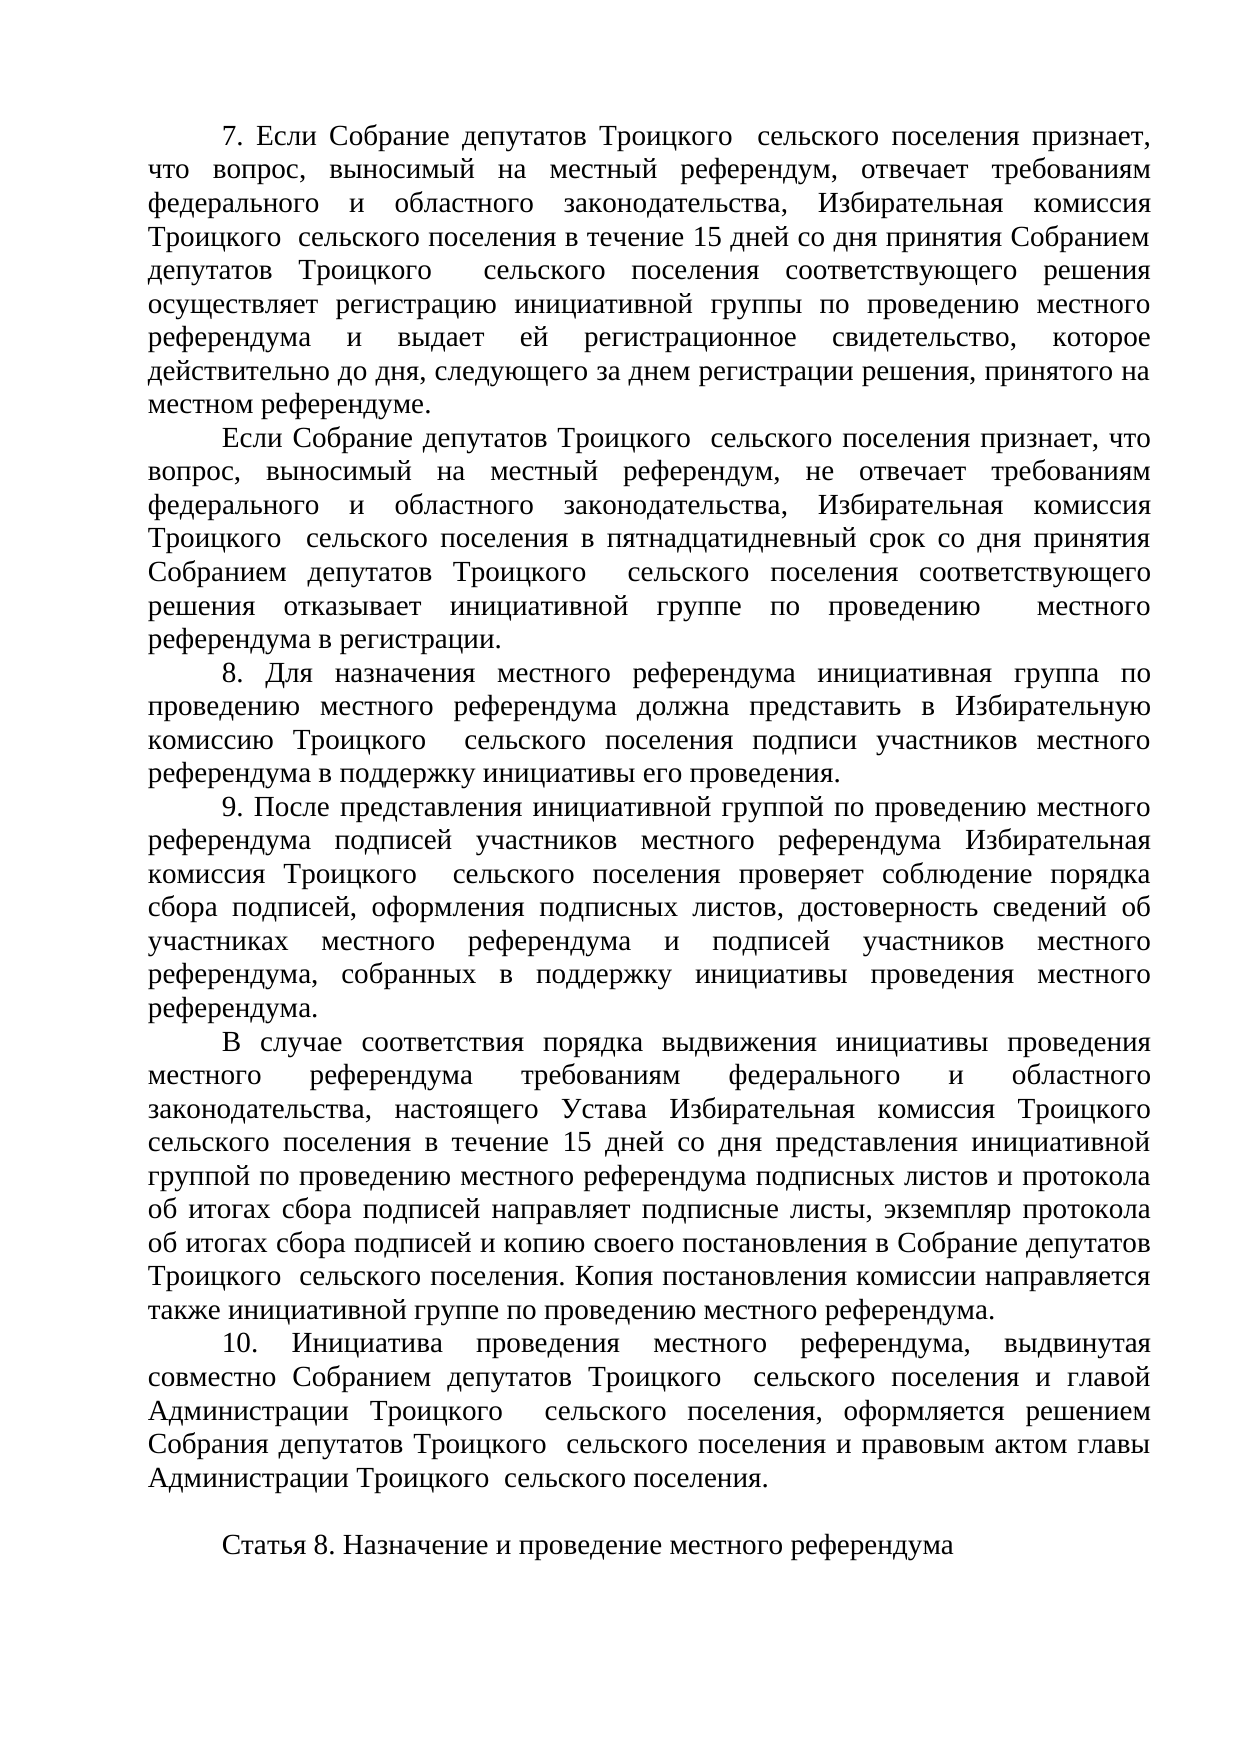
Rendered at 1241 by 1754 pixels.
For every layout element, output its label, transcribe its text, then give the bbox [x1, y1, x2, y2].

text В случае соответствия порядка выдвижения инициативы проведения местного референдума требованиям федерального и областного законодательства, настоящего Устава Избирательная комиссия Троицкого сельского поселения в течение 15 дней со дня представления инициативной группой по проведению местного референдума подписных листов и протокола об итогах сбора подписей направляет подписные листы, экземпляр протокола об итогах сбора подписей и копию своего постановления в Собрание депутатов Троицкого сельского поселения. Копия постановления комиссии направляется также инициативной группе по проведению местного референдума. [148, 1024, 1152, 1326]
text 10. Инициатива проведения местного референдума, выдвинутая совместно Собранием депутатов Троицкого сельского поселения и главой Администрации Троицкого сельского поселения, оформляется решением Собрания депутатов Троицкого сельского поселения и правовым актом главы Администрации Троицкого сельского поселения. [148, 1326, 1152, 1493]
text 7. Если Собрание депутатов Троицкого сельского поселения признает, что вопрос, выносимый на местный референдум, отвечает требованиям федерального и областного законодательства, Избирательная комиссия Троицкого сельского поселения в течение 15 дней со дня принятия Собранием депутатов Троицкого сельского поселения соответствующего решения осуществляет регистрацию инициативной группы по проведению местного референдума и выдает ей регистрационное свидетельство, которое действительно до дня, следующего за днем регистрации решения, принятого на местном референдуме. [148, 118, 1152, 420]
text Если Собрание депутатов Троицкого сельского поселения признает, что вопрос, выносимый на местный референдум, не отвечает требованиям федерального и областного законодательства, Избирательная комиссия Троицкого сельского поселения в пятнадцатидневный срок со дня принятия Собранием депутатов Троицкого сельского поселения соответствующего решения отказывает инициативной группе по проведению местного референдума в регистрации. [148, 420, 1152, 655]
text Статья 8. Назначение и проведение местного референдума [148, 1527, 1152, 1560]
text 9. После представления инициативной группой по проведению местного референдума подписей участников местного референдума Избирательная комиссия Троицкого сельского поселения проверяет соблюдение порядка сбора подписей, оформления подписных листов, достоверность сведений об участниках местного референдума и подписей участников местного референдума, собранных в поддержку инициативы проведения местного референдума. [148, 789, 1152, 1024]
text 8. Для назначения местного референдума инициативная группа по проведению местного референдума должна представить в Избирательную комиссию Троицкого сельского поселения подписи участников местного референдума в поддержку инициативы его проведения. [148, 655, 1152, 789]
